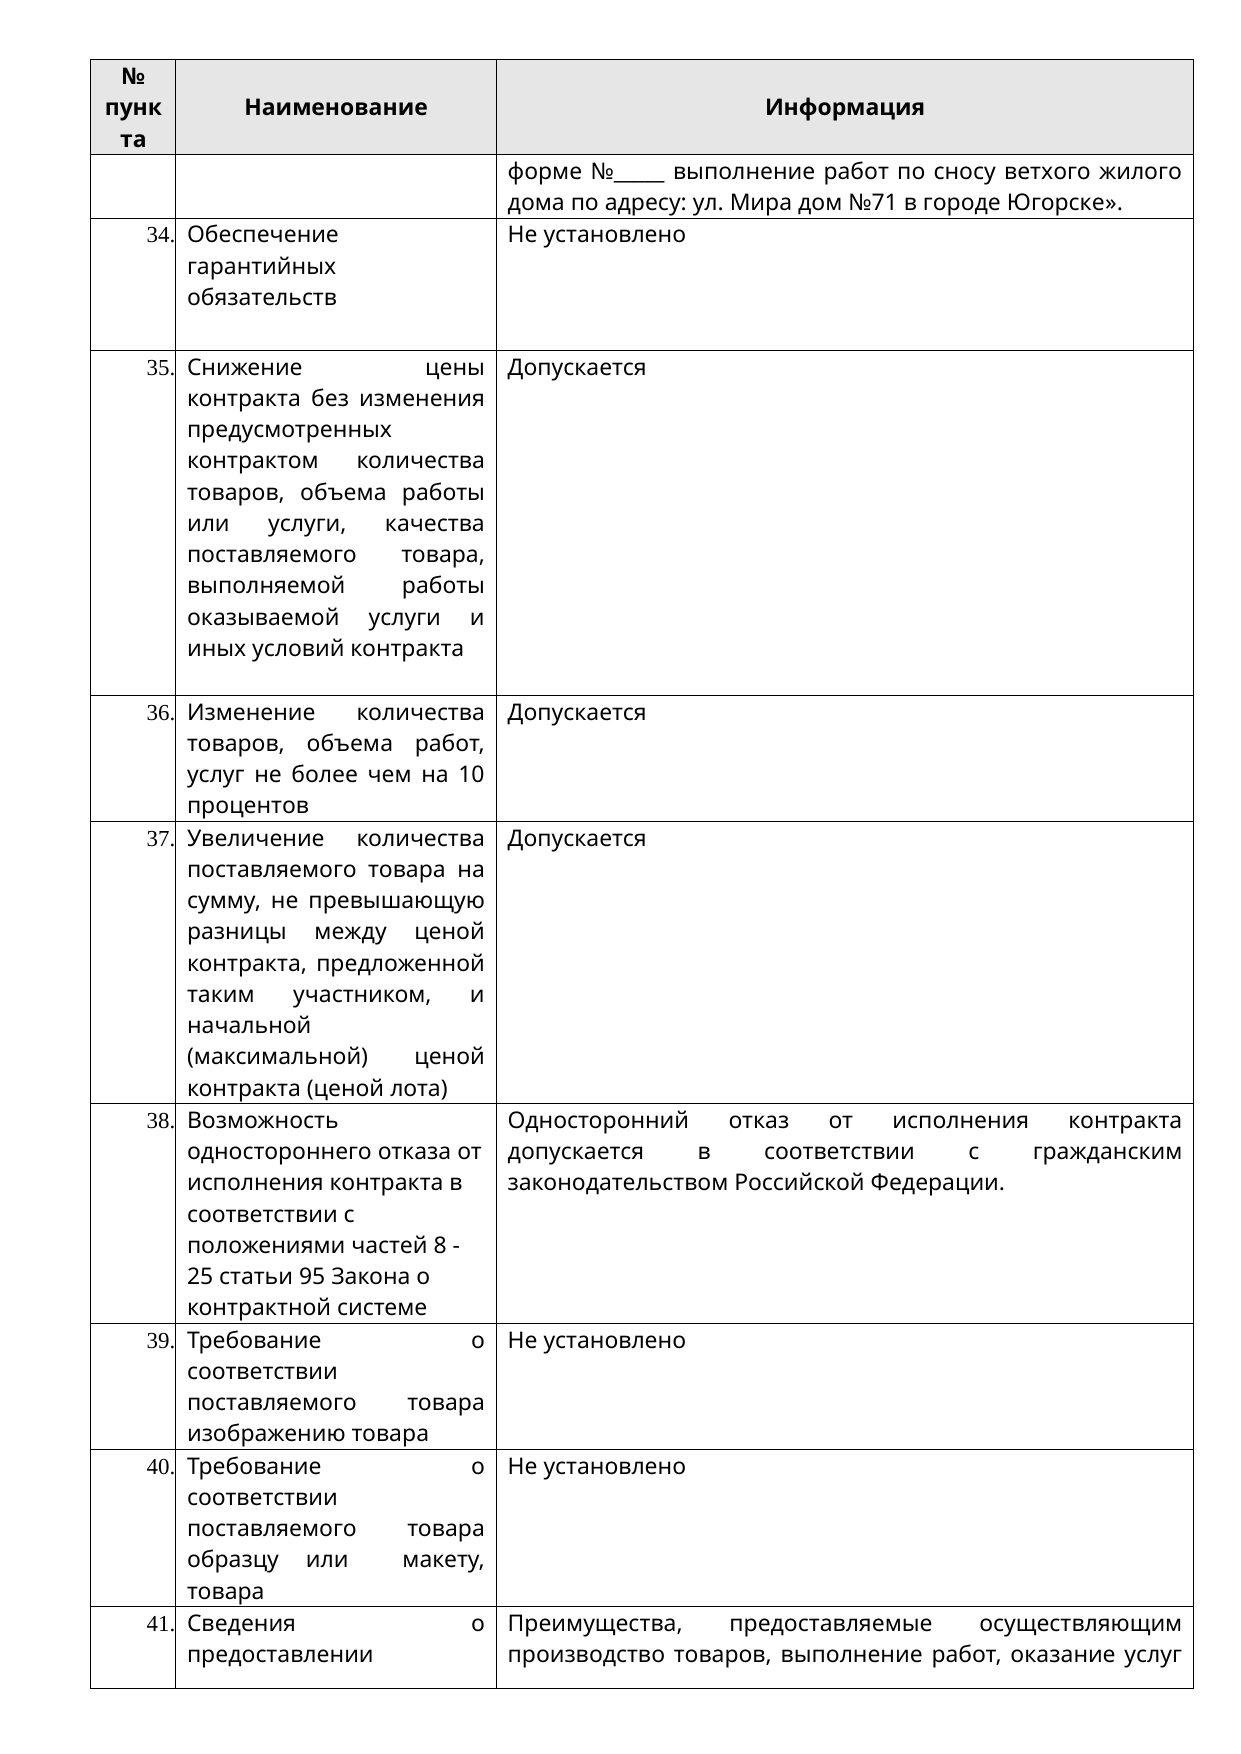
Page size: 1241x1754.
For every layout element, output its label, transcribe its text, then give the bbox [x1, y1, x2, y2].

table_cell [91, 155, 175, 217]
table_cell Изменение количества товаров, объема работ, услуг не более чем на 10 процентов [176, 696, 496, 821]
table_cell [91, 1104, 175, 1323]
table_header Наименование [176, 60, 496, 154]
table_cell [91, 1324, 175, 1449]
table_cell [91, 822, 175, 1103]
table_cell Односторонний отказ от исполнения контракта допускается в соответствии с гражданским законодательством Российской Федерации. [497, 1104, 1193, 1323]
table_cell Требование о соответствии поставляемого товара образцу или макету, товара [176, 1450, 496, 1606]
table_cell [91, 696, 175, 821]
table_header Информация [497, 60, 1193, 154]
table_cell Обеспечение гарантийных обязательств [176, 219, 496, 350]
table_cell Допускается [497, 822, 1193, 1103]
table_cell Увеличение количества поставляемого товара на сумму, не превышающую разницы между ценой контракта, предложенной таким участником, и начальной (максимальной) ценой контракта (ценой лота) [176, 822, 496, 1103]
table_cell Не установлено [497, 219, 1193, 350]
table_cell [497, 155, 1193, 217]
table_cell Требование о соответствии поставляемого товара изображению товара [176, 1324, 496, 1449]
table_cell [91, 351, 175, 694]
table_cell Допускается [497, 351, 1193, 694]
table_cell Снижение цены контракта без изменения предусмотренных контрактом количества товаров, объема работы или услуги, качества поставляемого товара, выполняемой работы оказываемой услуги и иных условий контракта [176, 351, 496, 694]
table_header № пункта [91, 60, 175, 154]
table_cell Возможность одностороннего отказа от исполнения контракта в соответствии с положениями частей 8 - 25 статьи 95 Закона о контрактной системе [176, 1104, 496, 1323]
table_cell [497, 1607, 1193, 1688]
table_cell Не установлено [497, 1450, 1193, 1606]
table_cell Допускается [497, 696, 1193, 821]
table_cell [176, 155, 496, 217]
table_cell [176, 1607, 496, 1688]
table_cell [91, 1607, 175, 1688]
table_cell Не установлено [497, 1324, 1193, 1449]
table_cell [91, 1450, 175, 1606]
table_cell [91, 219, 175, 350]
